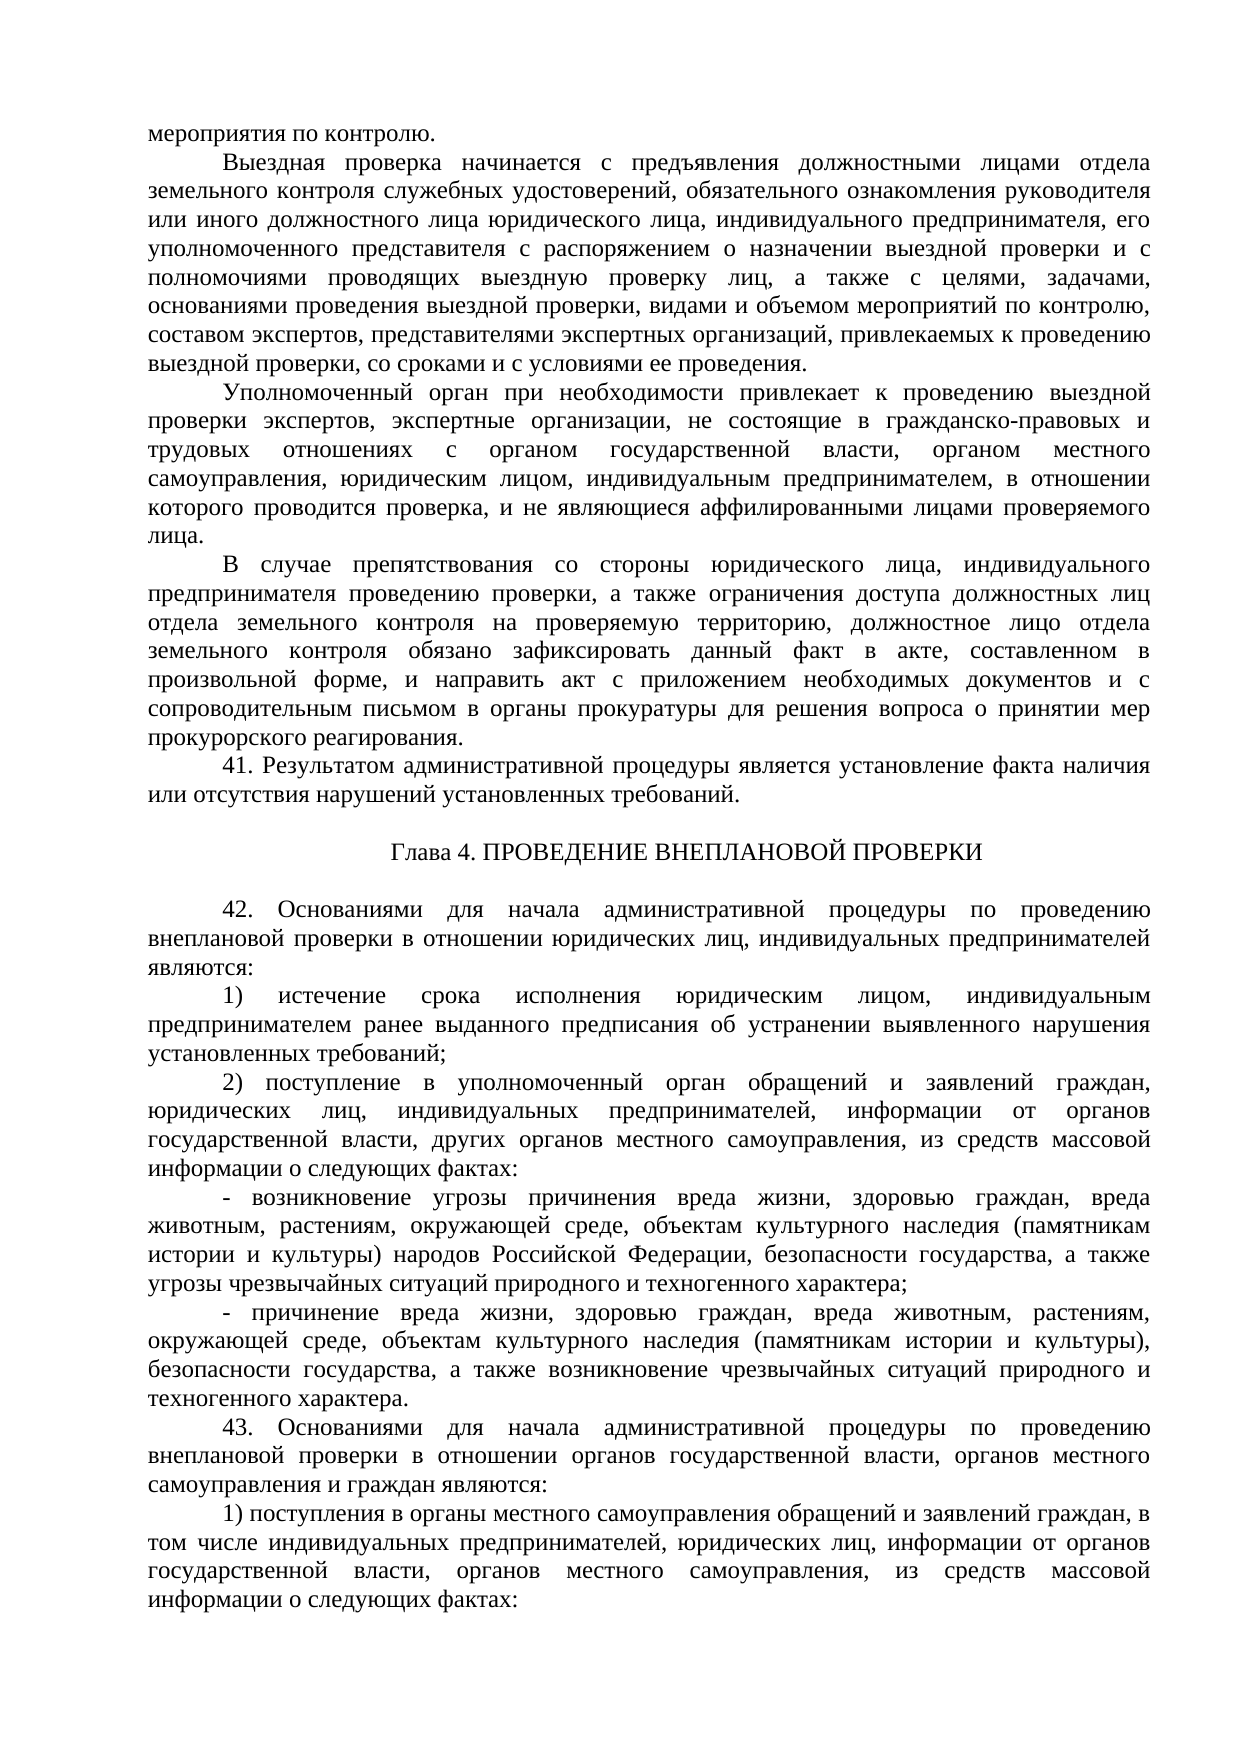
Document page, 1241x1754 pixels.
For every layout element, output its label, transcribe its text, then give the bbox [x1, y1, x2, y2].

text Выездная проверка начинается с предъявления должностными лицами отдела земельного контроля служебных удостоверений, обязательного ознакомления руководителя или иного должностного лица юридического лица, индивидуального предпринимателя, его уполномоченного представителя с распоряжением о назначении выездной проверки и с полномочиями проводящих выездную проверку лиц, а также с целями, задачами, основаниями проведения выездной проверки, видами и объемом мероприятий по контролю, составом экспертов, представителями экспертных организаций, привлекаемых к проведению выездной проверки, со сроками и с условиями ее проведения. [148, 147, 1152, 377]
text 2) поступление в уполномоченный орган обращений и заявлений граждан, юридических лиц, индивидуальных предпринимателей, информации от органов государственной власти, других органов местного самоуправления, из средств массовой информации о следующих фактах: [148, 1067, 1152, 1182]
text 41. Результатом административной процедуры является установление факта наличия или отсутствия нарушений установленных требований. [148, 751, 1152, 808]
text 43. Основаниями для начала административной процедуры по проведению внеплановой проверки в отношении органов государственной власти, органов местного самоуправления и граждан являются: [148, 1412, 1152, 1498]
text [148, 118, 1152, 147]
text В случае препятствования со стороны юридического лица, индивидуального предпринимателя проведению проверки, а также ограничения доступа должностных лиц отдела земельного контроля на проверяемую территорию, должностное лицо отдела земельного контроля обязано зафиксировать данный факт в акте, составленном в произвольной форме, и направить акт с приложением необходимых документов и с сопроводительным письмом в органы прокуратуры для решения вопроса о принятии мер прокурорского реагирования. [148, 549, 1152, 751]
text Глава 4. ПРОВЕДЕНИЕ ВНЕПЛАНОВОЙ ПРОВЕРКИ [148, 837, 1152, 866]
text - причинение вреда жизни, здоровью граждан, вреда животным, растениям, окружающей среде, объектам культурного наследия (памятникам истории и культуры), безопасности государства, а также возникновение чрезвычайных ситуаций природного и техногенного характера. [148, 1297, 1152, 1412]
text 1) поступления в органы местного самоуправления обращений и заявлений граждан, в том числе индивидуальных предпринимателей, юридических лиц, информации от органов государственной власти, органов местного самоуправления, из средств массовой информации о следующих фактах: [148, 1498, 1152, 1613]
text 1) истечение срока исполнения юридическим лицом, индивидуальным предпринимателем ранее выданного предписания об устранении выявленного нарушения установленных требований; [148, 981, 1152, 1067]
text Уполномоченный орган при необходимости привлекает к проведению выездной проверки экспертов, экспертные организации, не состоящие в гражданско-правовых и трудовых отношениях с органом государственной власти, органом местного самоуправления, юридическим лицом, индивидуальным предпринимателем, в отношении которого проводится проверка, и не являющиеся аффилированными лицами проверяемого лица. [148, 377, 1152, 549]
text 42. Основаниями для начала административной процедуры по проведению внеплановой проверки в отношении юридических лиц, индивидуальных предпринимателей являются: [148, 894, 1152, 981]
